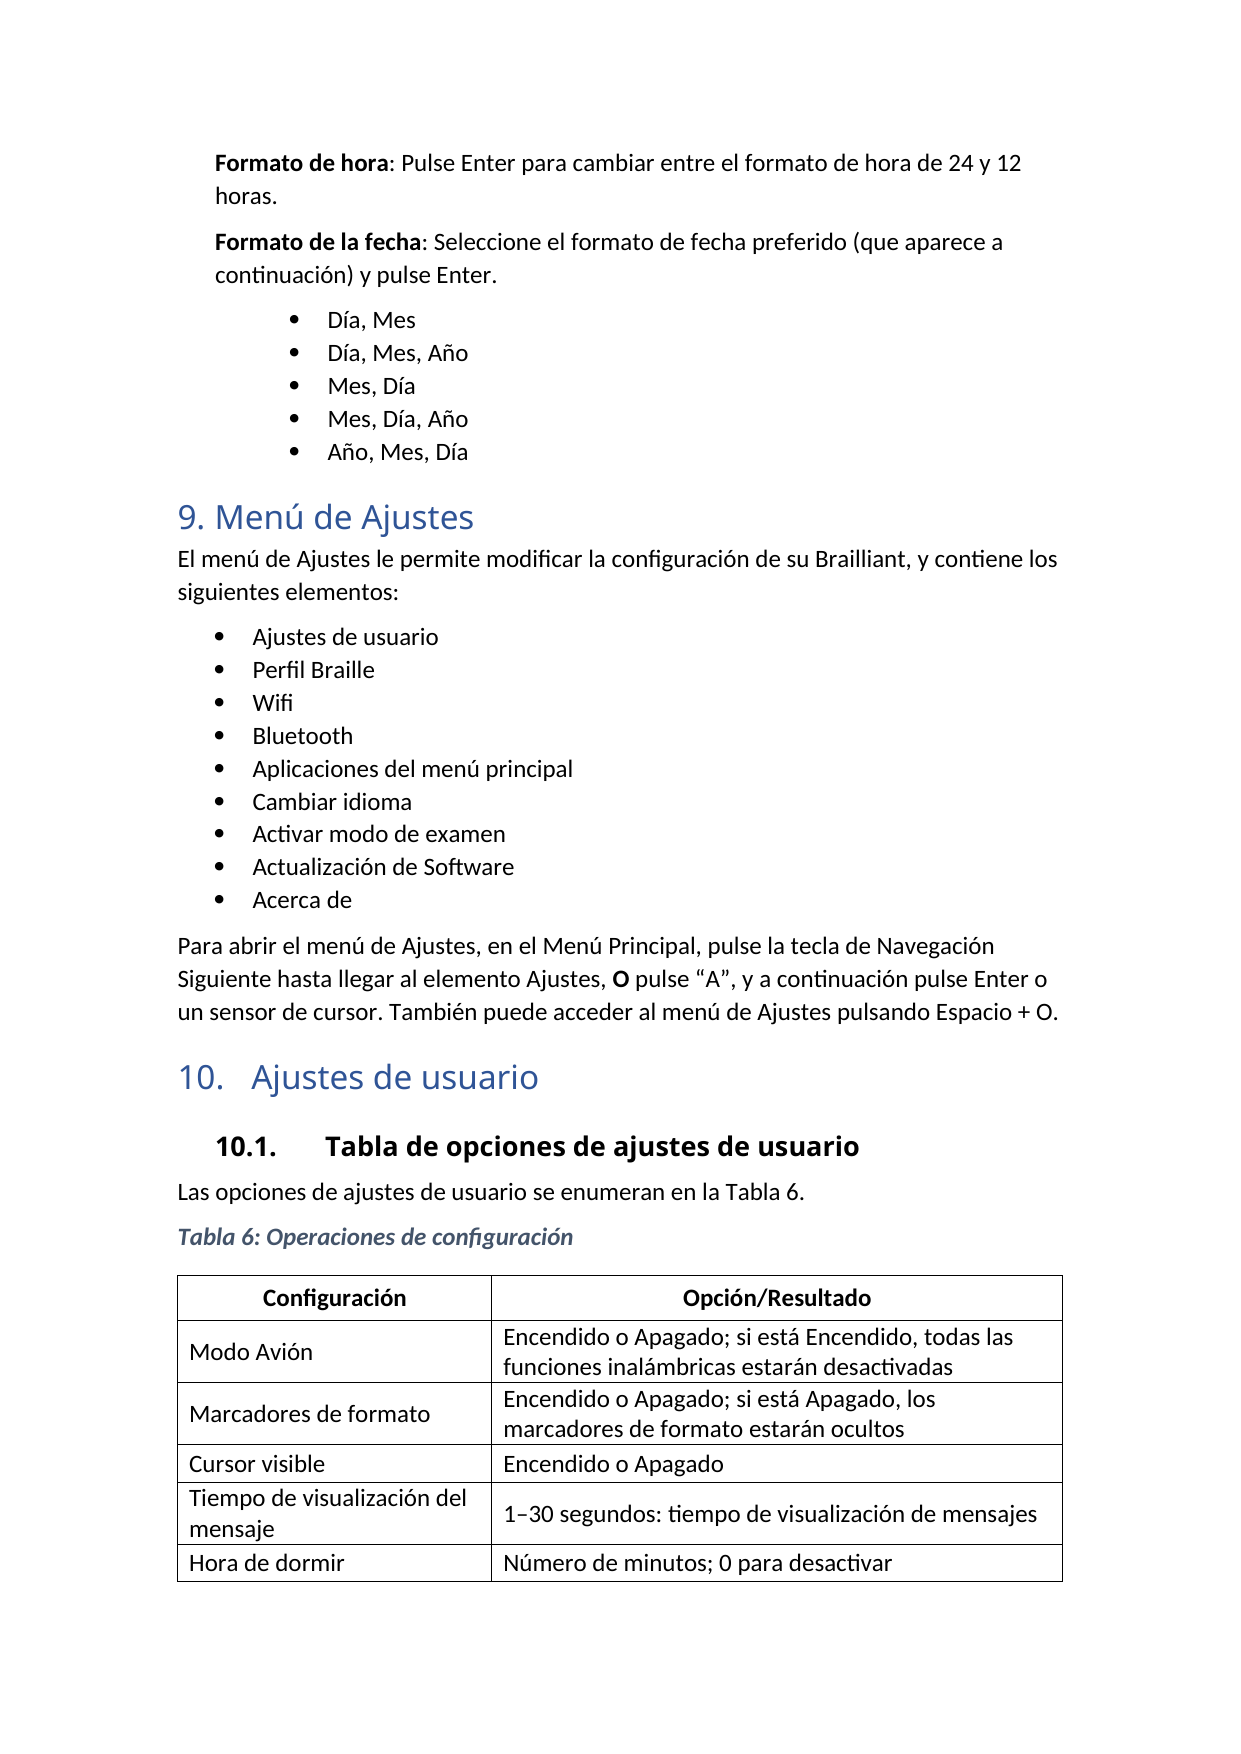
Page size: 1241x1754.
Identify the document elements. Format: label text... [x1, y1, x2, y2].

list Bluetooth [215, 720, 1063, 750]
subtitle Tabla de opciones de ajustes de usuario [215, 1128, 1063, 1164]
list Wifi [215, 687, 1063, 717]
list Cambiar idioma [215, 786, 1063, 816]
list Año, Mes, Día [290, 436, 1063, 466]
list Aplicaciones del menú principal [215, 753, 1063, 783]
text Formato de la fecha: Seleccione el formato de fecha preferido (que aparece a continuación) y pulse Enter. [215, 226, 1063, 289]
table_header Opción/Resultado [492, 1276, 1062, 1320]
table_cell Número de minutos; 0 para desactivar [492, 1545, 1062, 1581]
table_cell Hora de dormir [178, 1545, 491, 1581]
list Mes, Día [290, 370, 1063, 401]
list Perfil Braille [215, 654, 1063, 684]
list Día, Mes, Año [290, 337, 1063, 368]
subtitle Ajustes de usuario [177, 1054, 1063, 1099]
list Ajustes de usuario [215, 621, 1063, 652]
table_cell Encendido o Apagado; si está Encendido, todas las funciones inalámbricas estarán desactivadas [492, 1321, 1062, 1382]
text Tabla 6: Operaciones de configuración [177, 1221, 1063, 1252]
table_cell Cursor visible [178, 1445, 491, 1482]
text Formato de hora: Pulse Enter para cambiar entre el formato de hora de 24 y 12 horas. [215, 148, 1063, 211]
list Acerca de [215, 884, 1063, 915]
table_cell Modo Avión [178, 1321, 491, 1382]
table_header Configuración [178, 1276, 491, 1320]
subtitle Menú de Ajustes [177, 494, 1063, 539]
table_cell Marcadores de formato [178, 1383, 491, 1444]
list Actualización de Software [215, 852, 1063, 882]
list Activar modo de examen [215, 819, 1063, 849]
table_cell Encendido o Apagado; si está Apagado, los marcadores de formato estarán ocultos [492, 1383, 1062, 1444]
text Las opciones de ajustes de usuario se enumeran en la Tabla 6. [177, 1176, 1063, 1206]
text El menú de Ajustes le permite modificar la configuración de su Brailliant, y contiene los siguientes elementos: [177, 543, 1063, 606]
table_cell Encendido o Apagado [492, 1445, 1062, 1482]
list Día, Mes [290, 304, 1063, 335]
table_cell 1–30 segundos: tiempo de visualización de mensajes [492, 1483, 1062, 1544]
table_cell Tiempo de visualización del mensaje [178, 1483, 491, 1544]
text Para abrir el menú de Ajustes, en el Menú Principal, pulse la tecla de Navegación Siguiente hasta llegar al elemento Ajustes, O pulse “A”, y a continuación pulse Enter o un sensor de cursor. También puede acceder al menú de Ajustes pulsando Espacio + O. [177, 930, 1063, 1026]
list Mes, Día, Año [290, 403, 1063, 433]
